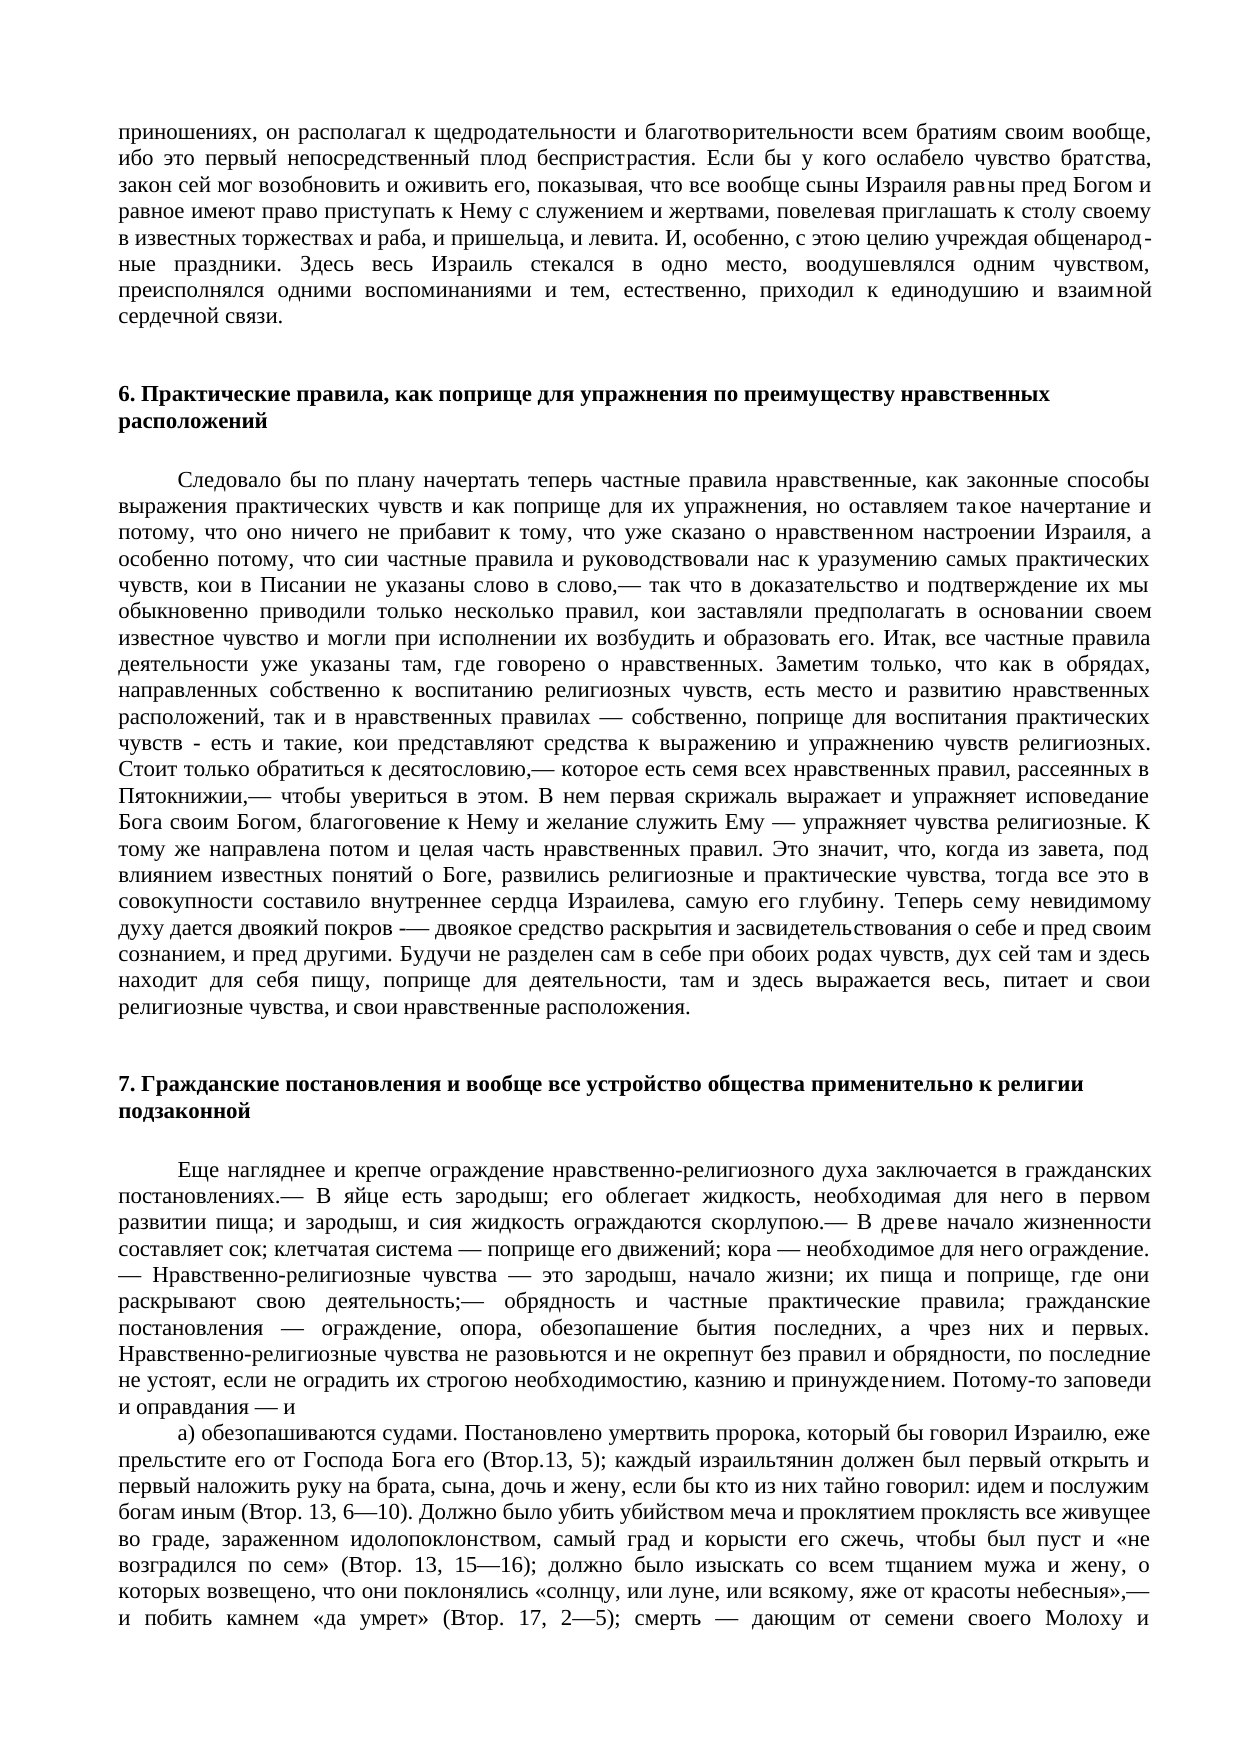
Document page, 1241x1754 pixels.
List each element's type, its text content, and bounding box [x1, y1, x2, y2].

text Еще нагляднее и крепче ограждение нравственно-религиозного духа заключается в гражданских постановлениях.— В яйце есть зародыш; его облегает жидкость, необходимая для него в первом развитии пища; и зародыш, и сия жидкость ограждаются скорлупою.— В древе начало жизненности составляет сок; клетчатая система — поприще его движений; кора — необходимое для него ограждение.— Нравственно-религиозные чувства — это зародыш, начало жизни; их пища и поприще, где они раскрывают свою деятельность;— обрядность и частные практические правила; гражданские постановления — ограждение, опора, обезопашение бытия последних, а чрез них и первых. Нравственно-религиозные чувства не разовьются и не окрепнут без правил и обрядности, по последние не устоят, если не оградить их строгою необходимостию, казнию и принуждением. Потому-то заповеди и оправдания — и [118, 1156, 1152, 1419]
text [118, 118, 1152, 329]
subtitle 7. Гражданские постановления и вообще все устройство общества применительно к религии подзаконной [118, 1070, 1152, 1123]
text Следовало бы по плану начертать теперь частные правила нравственные, как законные способы выражения практических чувств и как поприще для их упражнения, но оставляем такое начертание и потому, что оно ничего не прибавит к тому, что уже сказано о нравственном настроении Израиля, а особенно потому, что сии частные правила и руководствовали нас к уразумению самых практических чувств, кои в Писании не указаны слово в слово,— так что в доказательство и подтверждение их мы обыкновенно приводили только несколько правил, кои заставляли предполагать в основании своем известное чувство и могли при исполнении их возбудить и образовать его. Итак, все частные правила деятельности уже указаны там, где говорено о нравственных. Заметим только, что как в обрядах, направленных собственно к воспитанию религиозных чувств, есть место и развитию нравственных расположений, так и в нравственных правилах — собственно, поприще для воспитания практических чувств - есть и такие, кои представляют средства к выражению и упражнению чувств религиозных. Стоит только обратиться к десятословию,— которое есть семя всех нравственных правил, рассеянных в Пятокнижии,— чтобы увериться в этом. В нем первая скрижаль выражает и упражняет исповедание Бога своим Богом, благоговение к Нему и желание служить Ему — упражняет чувства религиозные. К тому же направлена потом и целая часть нравственных правил. Это значит, что, когда из завета, под влиянием известных понятий о Боге, развились религиозные и практические чувства, тогда все это в совокупности составило внутреннее сердца Израилева, самую его глубину. Теперь сему невидимому духу дается двоякий покров -— двоякое средство раскрытия и засвидетельствования о себе и пред своим сознанием, и пред другими. Будучи не разделен сам в себе при обоих родах чувств, дух сей там и здесь находит для себя пищу, поприще для деятельности, там и здесь выражается весь, питает и свои религиозные чувства, и свои нравственные расположения. [118, 466, 1152, 1019]
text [118, 1419, 1152, 1630]
subtitle 6. Практические правила, как поприще для упражнения по преимуществу нравственных расположений [118, 380, 1152, 433]
